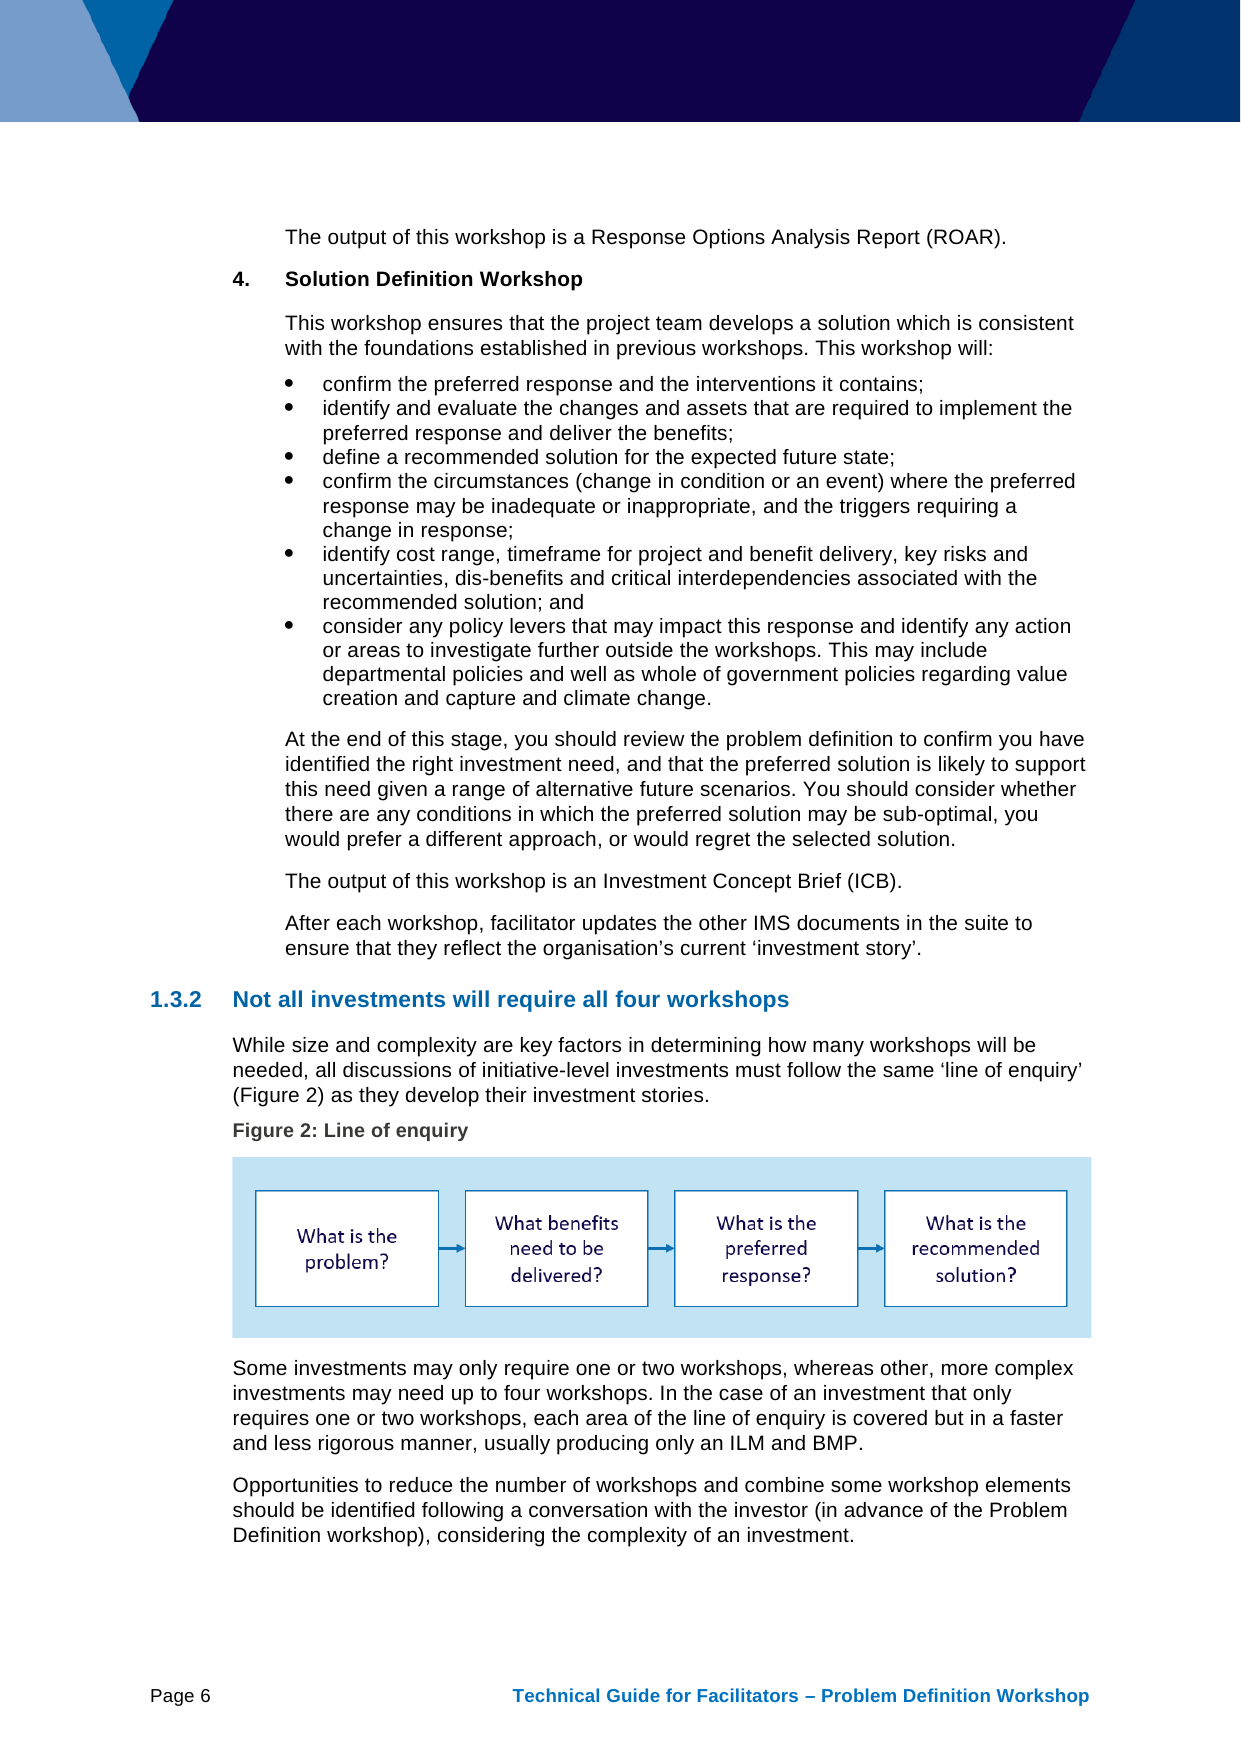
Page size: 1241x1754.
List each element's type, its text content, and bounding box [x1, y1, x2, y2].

text At the end of this stage, you should review the problem definition to confirm you have identified the right investment need, and that the preferred solution is likely to support this need given a range of alternative future scenarios. You should consider whether there are any conditions in which the preferred solution may be sub-optimal, you would prefer a different approach, or would regret the selected solution. [285, 727, 1090, 851]
text identify cost range, timeframe for project and benefit delivery, key risks and uncertainties, dis-benefits and critical interdependencies associated with the recommended solution; and [285, 541, 1090, 614]
text This workshop ensures that the project team develops a solution which is consistent with the foundations established in previous workshops. This workshop will: [285, 311, 1090, 360]
picture [232, 1157, 1092, 1338]
subtitle Not all investments will require all four workshops [150, 986, 1090, 1012]
text Solution Definition Workshop [232, 267, 1090, 291]
text Opportunities to reduce the number of workshops and combine some workshop elements should be identified following a conversation with the investor (in advance of the Problem Definition workshop), considering the complexity of an investment. [232, 1473, 1090, 1547]
text define a recommended solution for the expected future state; [285, 444, 1090, 469]
text confirm the preferred response and the interventions it contains; [285, 372, 1090, 396]
text identify and evaluate the changes and assets that are required to implement the preferred response and deliver the benefits; [285, 396, 1090, 444]
text The output of this workshop is a Response Options Analysis Report (ROAR). [285, 225, 1090, 249]
text Some investments may only require one or two workshops, whereas other, more complex investments may need up to four workshops. In the case of an investment that only requires one or two workshops, each area of the line of enquiry is covered but in a faster and less rigorous manner, usually producing only an ILM and BMP. [232, 1356, 1090, 1455]
picture [0, 0, 1241, 122]
text While size and complexity are key factors in determining how many workshops will be needed, all discussions of initiative-level investments must follow the same ‘line of enquiry’ (Figure 2) as they develop their investment stories. [232, 1033, 1090, 1107]
text consider any policy levers that may impact this response and identify any action or areas to investigate further outside the workshops. This may include departmental policies and well as whole of government policies regarding value creation and capture and climate change. [285, 614, 1090, 710]
text After each workshop, facilitator updates the other IMS documents in the suite to ensure that they reflect the organisation’s current ‘investment story’. [285, 911, 1090, 960]
text confirm the circumstances (change in condition or an event) where the preferred response may be inadequate or inappropriate, and the triggers requiring a change in response; [285, 469, 1090, 541]
text The output of this workshop is an Investment Concept Brief (ICB). [285, 869, 1090, 893]
